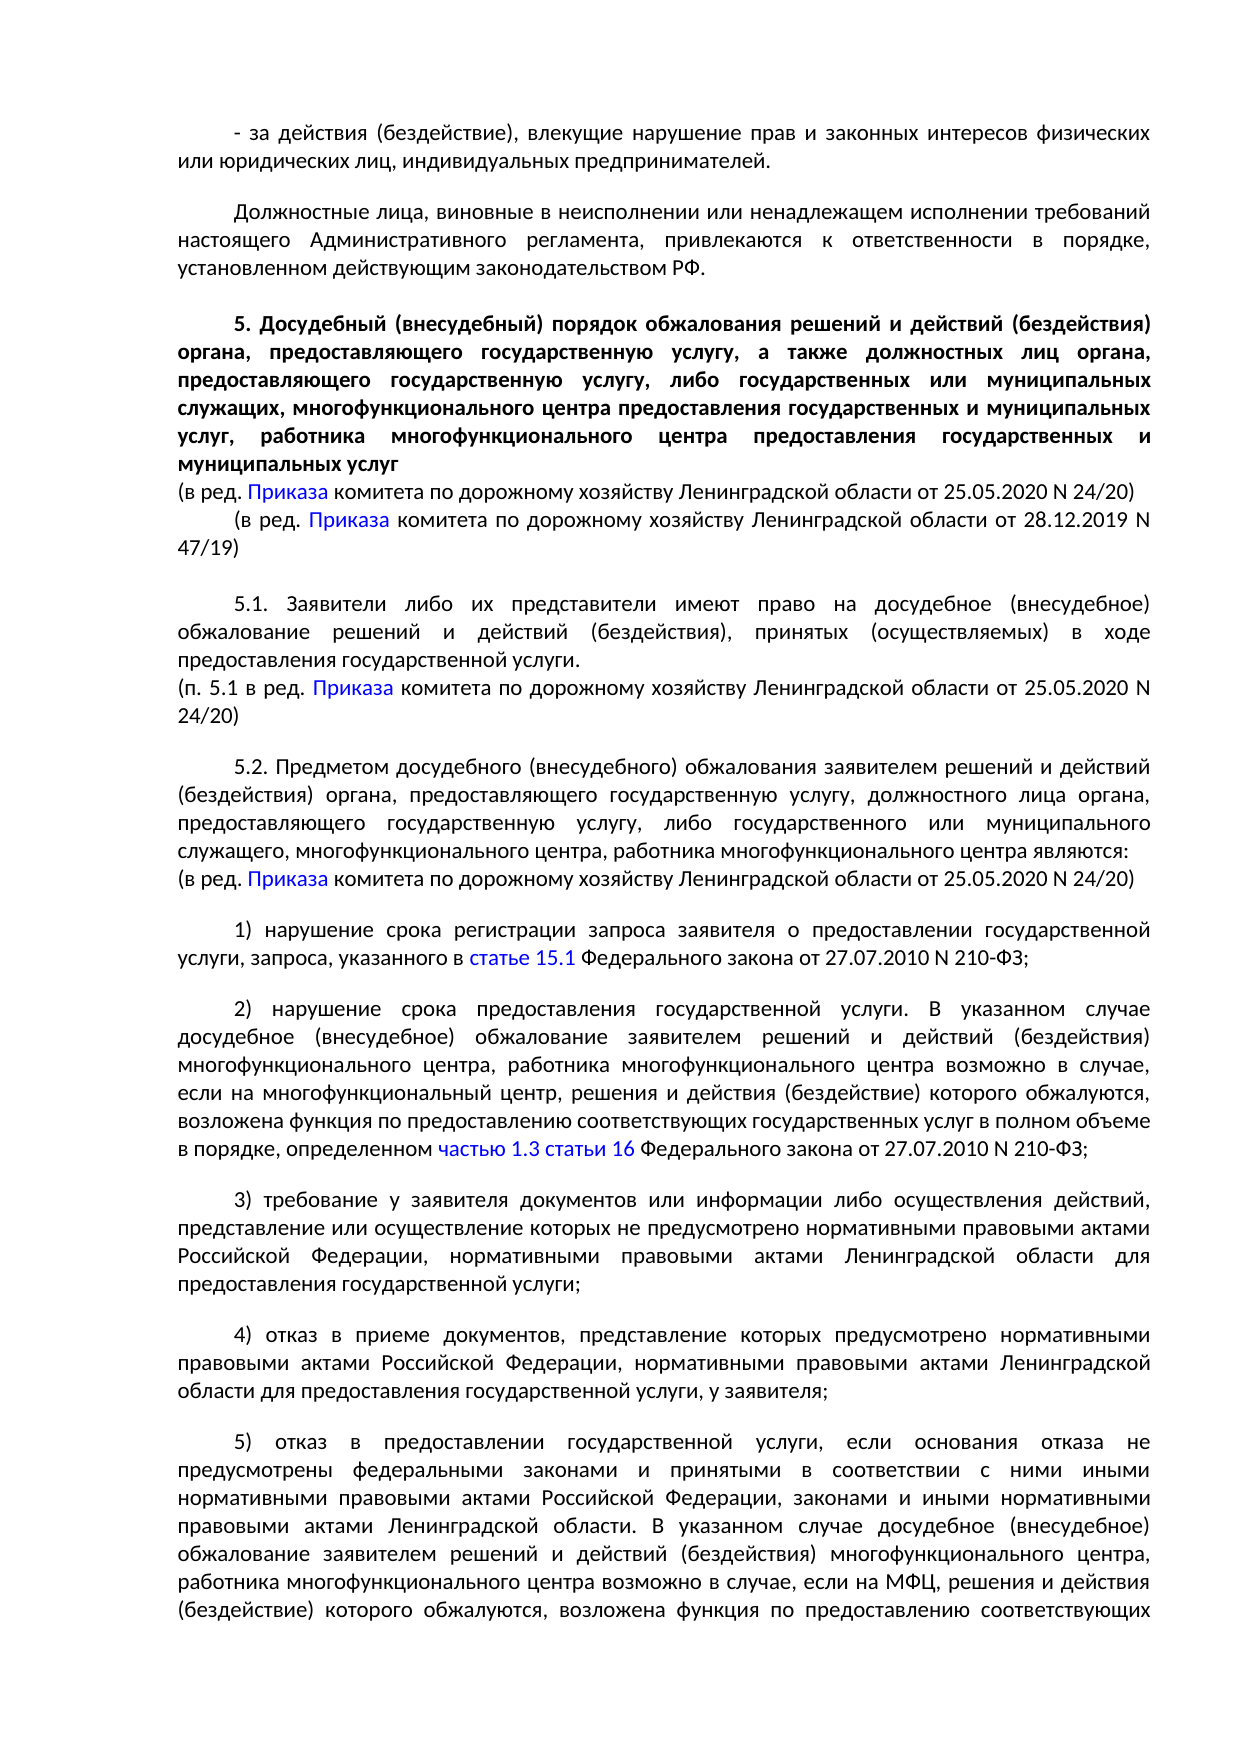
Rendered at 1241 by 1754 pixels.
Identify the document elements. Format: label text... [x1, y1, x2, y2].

title 5. Досудебный (внесудебный) порядок обжалования решений и действий (бездействия) органа, предоставляющего государственную услугу, а также должностных лиц органа, предоставляющего государственную услугу, либо государственных или муниципальных служащих, многофункционального центра предоставления государственных и муниципальных услуг, работника многофункционального центра предоставления государственных и муниципальных услуг [177, 309, 1152, 477]
text 1) нарушение срока регистрации запроса заявителя о предоставлении государственной услуги, запроса, указанного в статье 15.1 Федерального закона от 27.07.2010 N 210-ФЗ; [177, 915, 1152, 971]
text (в ред. Приказа комитета по дорожному хозяйству Ленинградской области от 25.05.2020 N 24/20) [177, 477, 1152, 505]
text (п. 5.1 в ред. Приказа комитета по дорожному хозяйству Ленинградской области от 25.05.2020 N 24/20) [177, 673, 1152, 729]
text 5.2. Предметом досудебного (внесудебного) обжалования заявителем решений и действий (бездействия) органа, предоставляющего государственную услугу, должностного лица органа, предоставляющего государственную услугу, либо государственного или муниципального служащего, многофункционального центра, работника многофункционального центра являются: [177, 752, 1152, 864]
text (в ред. Приказа комитета по дорожному хозяйству Ленинградской области от 28.12.2019 N 47/19) [177, 505, 1152, 561]
text (в ред. Приказа комитета по дорожному хозяйству Ленинградской области от 25.05.2020 N 24/20) [177, 864, 1152, 892]
text 5.1. Заявители либо их представители имеют право на досудебное (внесудебное) обжалование решений и действий (бездействия), принятых (осуществляемых) в ходе предоставления государственной услуги. [177, 589, 1152, 673]
text 4) отказ в приеме документов, представление которых предусмотрено нормативными правовыми актами Российской Федерации, нормативными правовыми актами Ленинградской области для предоставления государственной услуги, у заявителя; [177, 1320, 1152, 1404]
text 3) требование у заявителя документов или информации либо осуществления действий, представление или осуществление которых не предусмотрено нормативными правовыми актами Российской Федерации, нормативными правовыми актами Ленинградской области для предоставления государственной услуги; [177, 1185, 1152, 1297]
text 2) нарушение срока предоставления государственной услуги. В указанном случае досудебное (внесудебное) обжалование заявителем решений и действий (бездействия) многофункционального центра, работника многофункционального центра возможно в случае, если на многофункциональный центр, решения и действия (бездействие) которого обжалуются, возложена функция по предоставлению соответствующих государственных услуг в полном объеме в порядке, определенном частью 1.3 статьи 16 Федерального закона от 27.07.2010 N 210-ФЗ; [177, 994, 1152, 1162]
text Должностные лица, виновные в неисполнении или ненадлежащем исполнении требований настоящего Административного регламента, привлекаются к ответственности в порядке, установленном действующим законодательством РФ. [177, 197, 1152, 281]
text - за действия (бездействие), влекущие нарушение прав и законных интересов физических или юридических лиц, индивидуальных предпринимателей. [177, 118, 1152, 174]
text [177, 1427, 1152, 1623]
